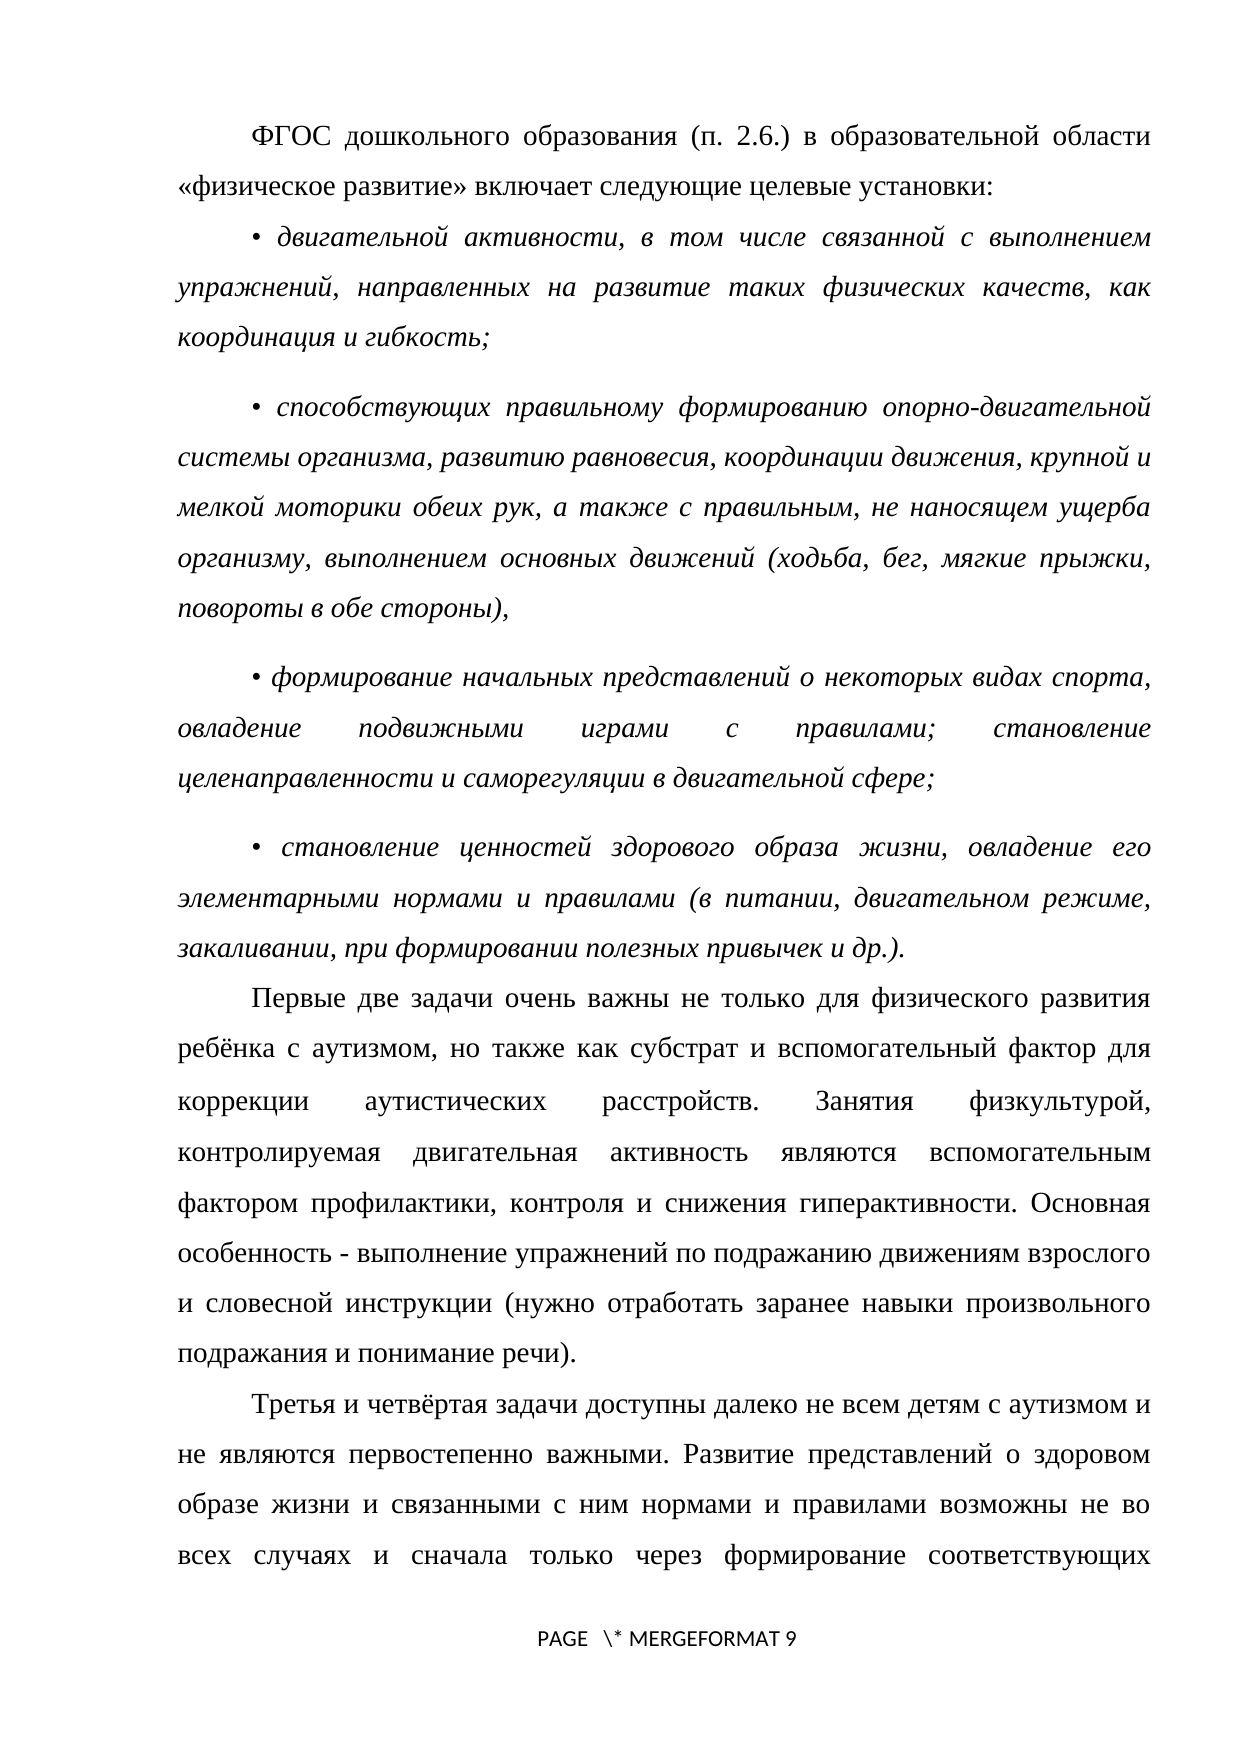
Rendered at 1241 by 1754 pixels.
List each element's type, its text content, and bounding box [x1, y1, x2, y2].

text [177, 1386, 1152, 1570]
text • становление ценностей здорового образа жизни, овладение его элементарными нормами и правилами (в питании, двигательном режиме, закаливании, при формировании полезных привычек и др.). [177, 829, 1152, 963]
text • формирование начальных представлений о некоторых видах спорта, овладение подвижными играми с правилами; становление целенаправленности и саморегуляции в двигательной сфере; [177, 659, 1152, 793]
text • двигательной активности, в том числе связанной с выполнением упражнений, направленных на развитие таких физических качеств, как координация и гибкость; [177, 219, 1152, 353]
text ФГОС дошкольного образования (п. 2.6.) в образовательной области «физическое развитие» включает следующие целевые установки: [177, 118, 1152, 202]
text Первые две задачи очень важны не только для физического развития ребёнка с аутизмом, но также как субстрат и вспомогательный фактор для коррекции аутистических расстройств. Занятия физкультурой, контролируемая двигательная активность являются вспомогательным фактором профилактики, контроля и снижения гиперактивности. Основная особенность - выполнение упражнений по подражанию движениям взрослого и словесной инструкции (нужно отработать заранее навыки произвольного подражания и понимание речи). [177, 980, 1152, 1369]
text • способствующих правильному формированию опорно-двигательной системы организма, развитию равновесия, координации движения, крупной и мелкой моторики обеих рук, а также с правильным, не наносящем ущерба организму, выполнением основных движений (ходьба, бег, мягкие прыжки, повороты в обе стороны), [177, 389, 1152, 623]
